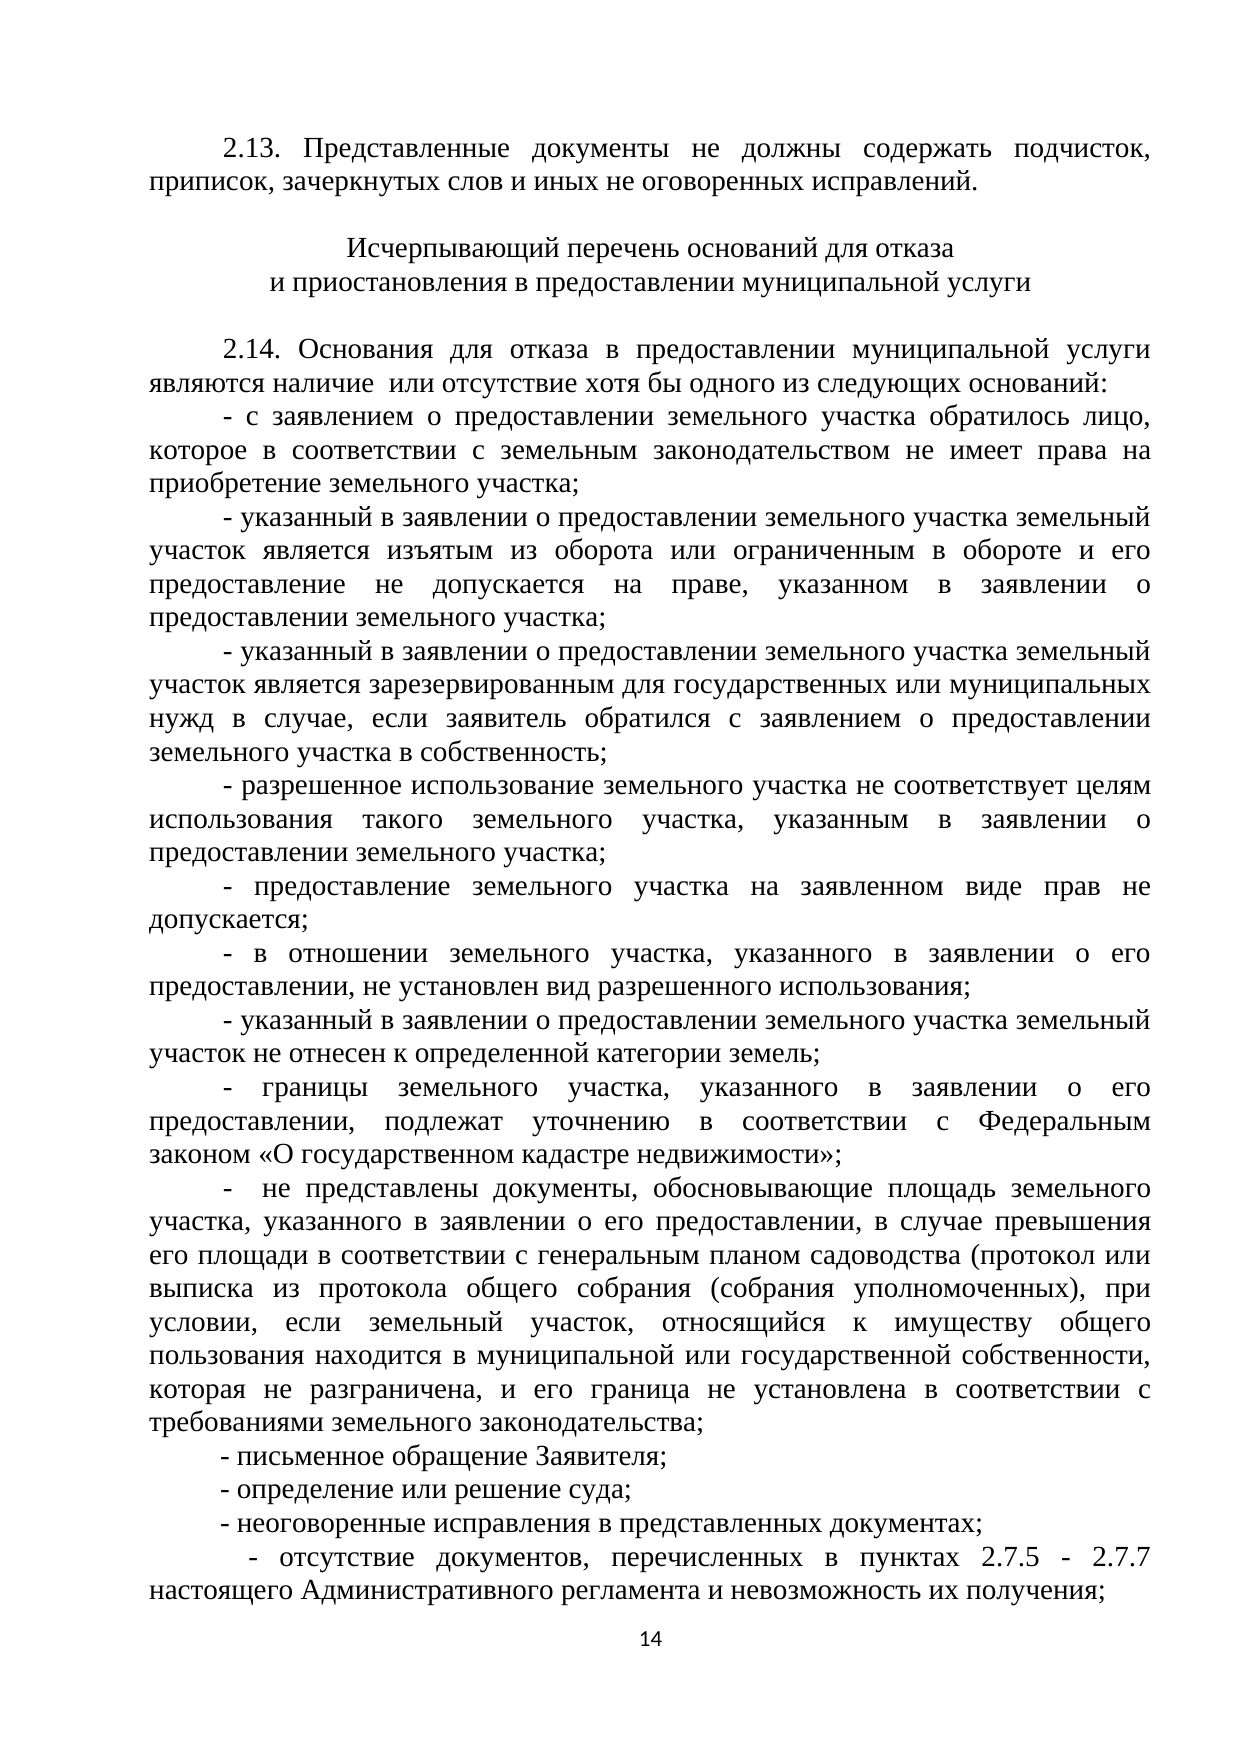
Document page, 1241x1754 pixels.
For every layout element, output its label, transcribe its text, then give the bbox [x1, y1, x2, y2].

text 2.13. Представленные документы не должны содержать подчисток, приписок, зачеркнутых слов и иных не оговоренных исправлений. [149, 130, 1152, 197]
text 2.14. Основания для отказа в предоставлении муниципальной услуги являются наличие или отсутствие хотя бы одного из следующих оснований: [149, 331, 1152, 398]
text - письменное обращение Заявителя; [149, 1438, 1152, 1472]
text - указанный в заявлении о предоставлении земельного участка земельный участок является изъятым из оборота или ограниченным в обороте и его предоставление не допускается на праве, указанном в заявлении о предоставлении земельного участка; [149, 499, 1152, 633]
text - в отношении земельного участка, указанного в заявлении о его предоставлении, не установлен вид разрешенного использования; [149, 935, 1152, 1002]
text и приостановления в предоставлении муниципальной услуги [149, 264, 1152, 298]
text Исчерпывающий перечень оснований для отказа [149, 231, 1152, 264]
text - разрешенное использование земельного участка не соответствует целям использования такого земельного участка, указанным в заявлении о предоставлении земельного участка; [149, 767, 1152, 868]
text - предоставление земельного участка на заявленном виде прав не допускается; [149, 868, 1152, 935]
text - отсутствие документов, перечисленных в пунктах 2.7.5 - 2.7.7 настоящего Административного регламента и невозможность их получения; [149, 1539, 1152, 1606]
text - границы земельного участка, указанного в заявлении о его предоставлении, подлежат уточнению в соответствии с Федеральным законом «О государственном кадастре недвижимости»; [149, 1069, 1152, 1170]
text - неоговоренные исправления в представленных документах; [149, 1505, 1152, 1539]
text - не представлены документы, обосновывающие площадь земельного участка, указанного в заявлении о его предоставлении, в случае превышения его площади в соответствии с генеральным планом садоводства (протокол или выписка из протокола общего собрания (собрания уполномоченных), при условии, если земельный участок, относящийся к имуществу общего пользования находится в муниципальной или государственной собственности, которая не разграничена, и его граница не установлена в соответствии с требованиями земельного законодательства; [149, 1170, 1152, 1438]
text - определение или решение суда; [149, 1472, 1152, 1505]
text - указанный в заявлении о предоставлении земельного участка земельный участок не отнесен к определенной категории земель; [149, 1002, 1152, 1069]
text - указанный в заявлении о предоставлении земельного участка земельный участок является зарезервированным для государственных или муниципальных нужд в случае, если заявитель обратился с заявлением о предоставлении земельного участка в собственность; [149, 633, 1152, 767]
text - с заявлением о предоставлении земельного участка обратилось лицо, которое в соответствии с земельным законодательством не имеет права на приобретение земельного участка; [149, 398, 1152, 499]
